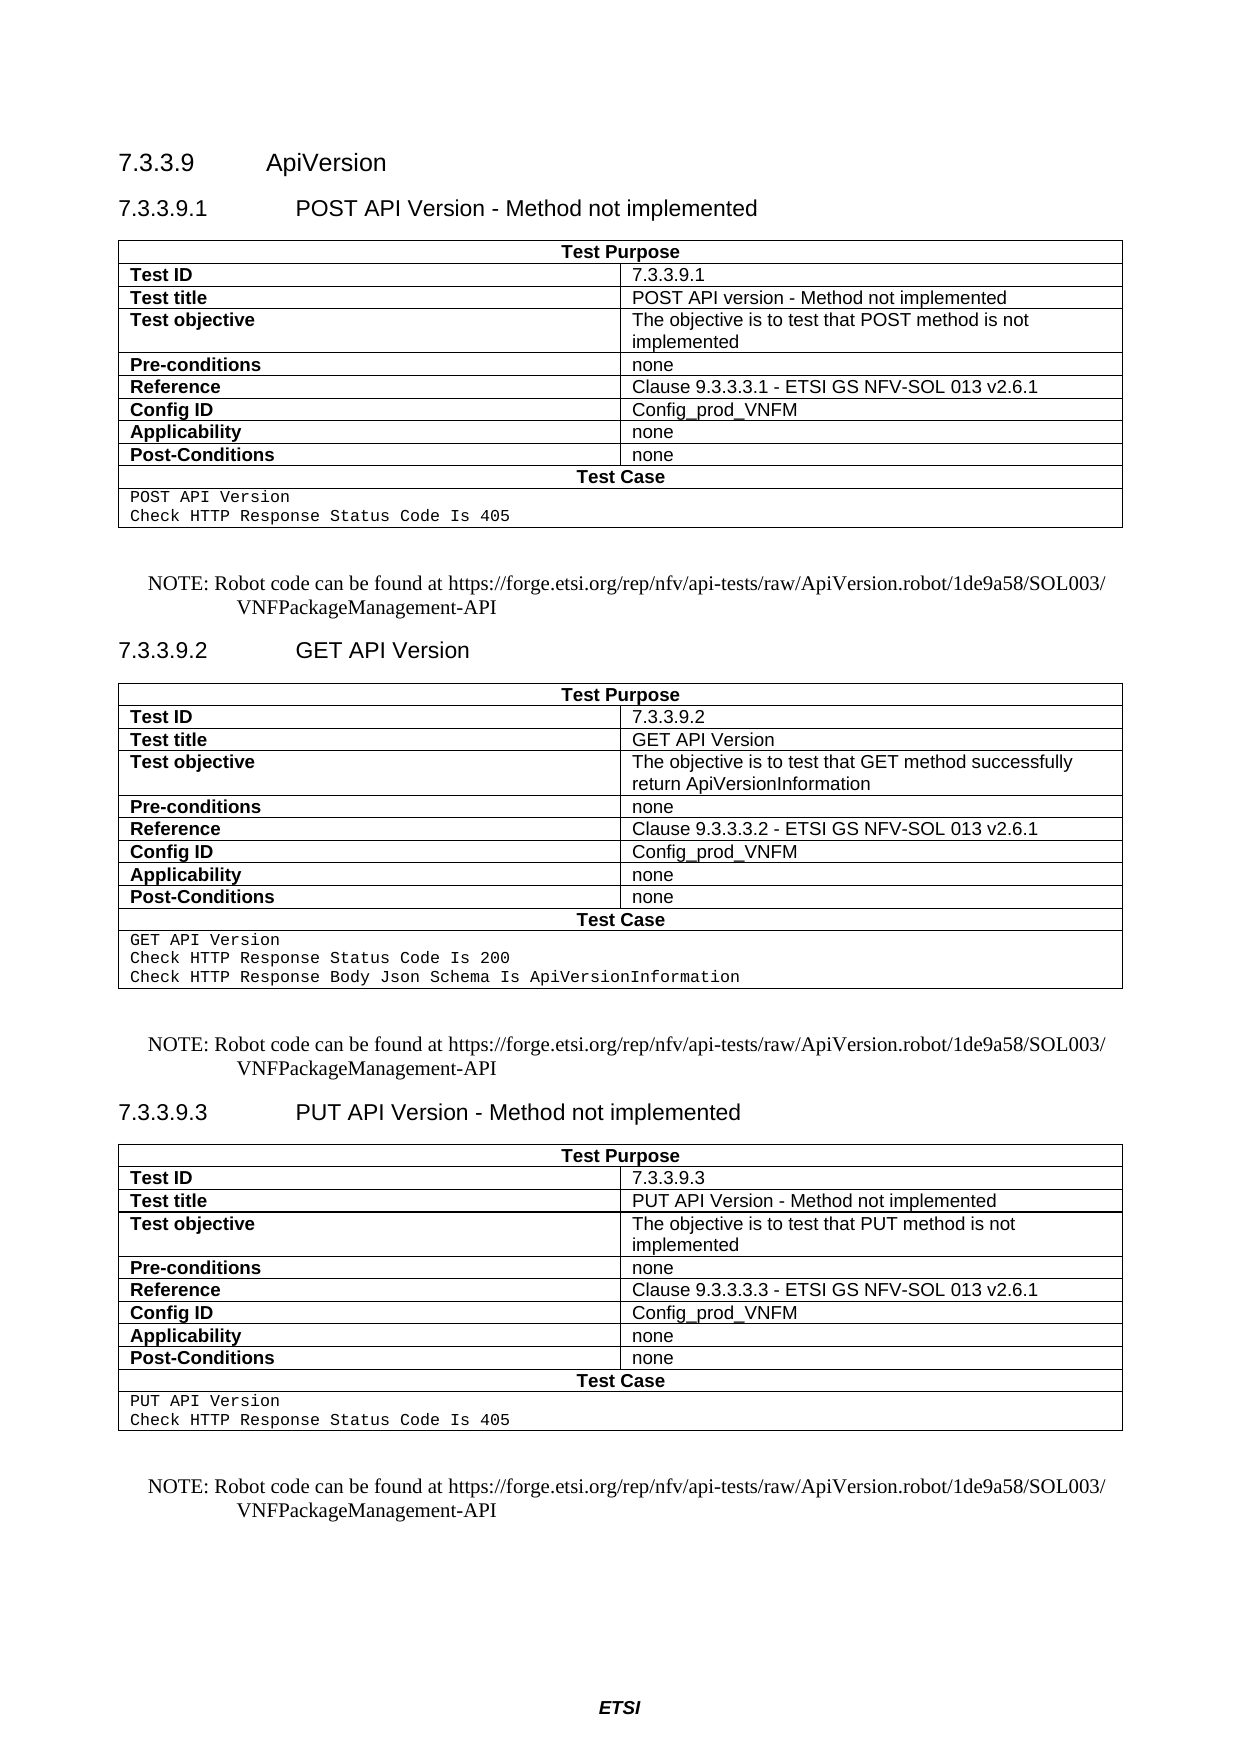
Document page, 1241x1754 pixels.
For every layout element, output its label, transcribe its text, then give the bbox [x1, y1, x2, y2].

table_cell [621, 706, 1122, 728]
subtitle 7.3.3.9.2 GET API Version [118, 637, 1122, 664]
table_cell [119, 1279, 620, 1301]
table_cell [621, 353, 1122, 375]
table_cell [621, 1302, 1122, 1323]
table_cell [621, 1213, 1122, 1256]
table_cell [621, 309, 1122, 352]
subtitle 7.3.3.9.1 POST API Version - Method not implemented [118, 195, 1122, 222]
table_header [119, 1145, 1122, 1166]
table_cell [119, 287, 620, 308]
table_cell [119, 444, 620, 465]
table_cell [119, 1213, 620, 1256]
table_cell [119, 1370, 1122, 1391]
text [148, 1474, 1122, 1522]
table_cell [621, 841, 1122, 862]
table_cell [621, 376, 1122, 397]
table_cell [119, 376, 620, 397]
text NOTE: Robot code can be found at https://forge.etsi.org/rep/nfv/api-tests/raw/ApiVersion.robot/1de9a58/SOL003/VNFPackageManagement-API [148, 1032, 1122, 1080]
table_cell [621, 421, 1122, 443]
text NOTE: Robot code can be found at https://forge.etsi.org/rep/nfv/api-tests/raw/ApiVersion.robot/1de9a58/SOL003/VNFPackageManagement-API [148, 571, 1122, 619]
subtitle 7.3.3.9.3 PUT API Version - Method not implemented [118, 1098, 1122, 1125]
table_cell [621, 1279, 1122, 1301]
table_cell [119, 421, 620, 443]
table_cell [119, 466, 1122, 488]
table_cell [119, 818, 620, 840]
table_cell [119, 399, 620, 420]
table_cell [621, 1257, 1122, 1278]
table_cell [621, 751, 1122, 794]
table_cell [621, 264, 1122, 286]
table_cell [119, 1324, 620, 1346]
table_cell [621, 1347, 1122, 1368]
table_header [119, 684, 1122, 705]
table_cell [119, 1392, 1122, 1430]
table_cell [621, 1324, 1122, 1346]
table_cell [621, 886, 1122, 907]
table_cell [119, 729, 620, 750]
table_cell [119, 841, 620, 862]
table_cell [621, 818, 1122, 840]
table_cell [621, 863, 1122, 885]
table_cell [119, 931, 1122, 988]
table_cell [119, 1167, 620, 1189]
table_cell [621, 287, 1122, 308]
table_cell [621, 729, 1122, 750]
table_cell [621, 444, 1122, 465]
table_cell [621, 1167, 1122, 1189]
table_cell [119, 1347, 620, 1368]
subtitle 7.3.3.9 ApiVersion [118, 148, 1122, 176]
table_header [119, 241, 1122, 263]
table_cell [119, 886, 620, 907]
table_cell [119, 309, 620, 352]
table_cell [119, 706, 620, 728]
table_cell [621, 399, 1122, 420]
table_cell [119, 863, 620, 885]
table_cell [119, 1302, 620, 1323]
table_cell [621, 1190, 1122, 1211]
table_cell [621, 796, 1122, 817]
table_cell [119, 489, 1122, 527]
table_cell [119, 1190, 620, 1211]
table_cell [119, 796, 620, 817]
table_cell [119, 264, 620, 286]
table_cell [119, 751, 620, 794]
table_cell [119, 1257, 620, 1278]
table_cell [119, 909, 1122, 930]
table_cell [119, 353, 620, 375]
